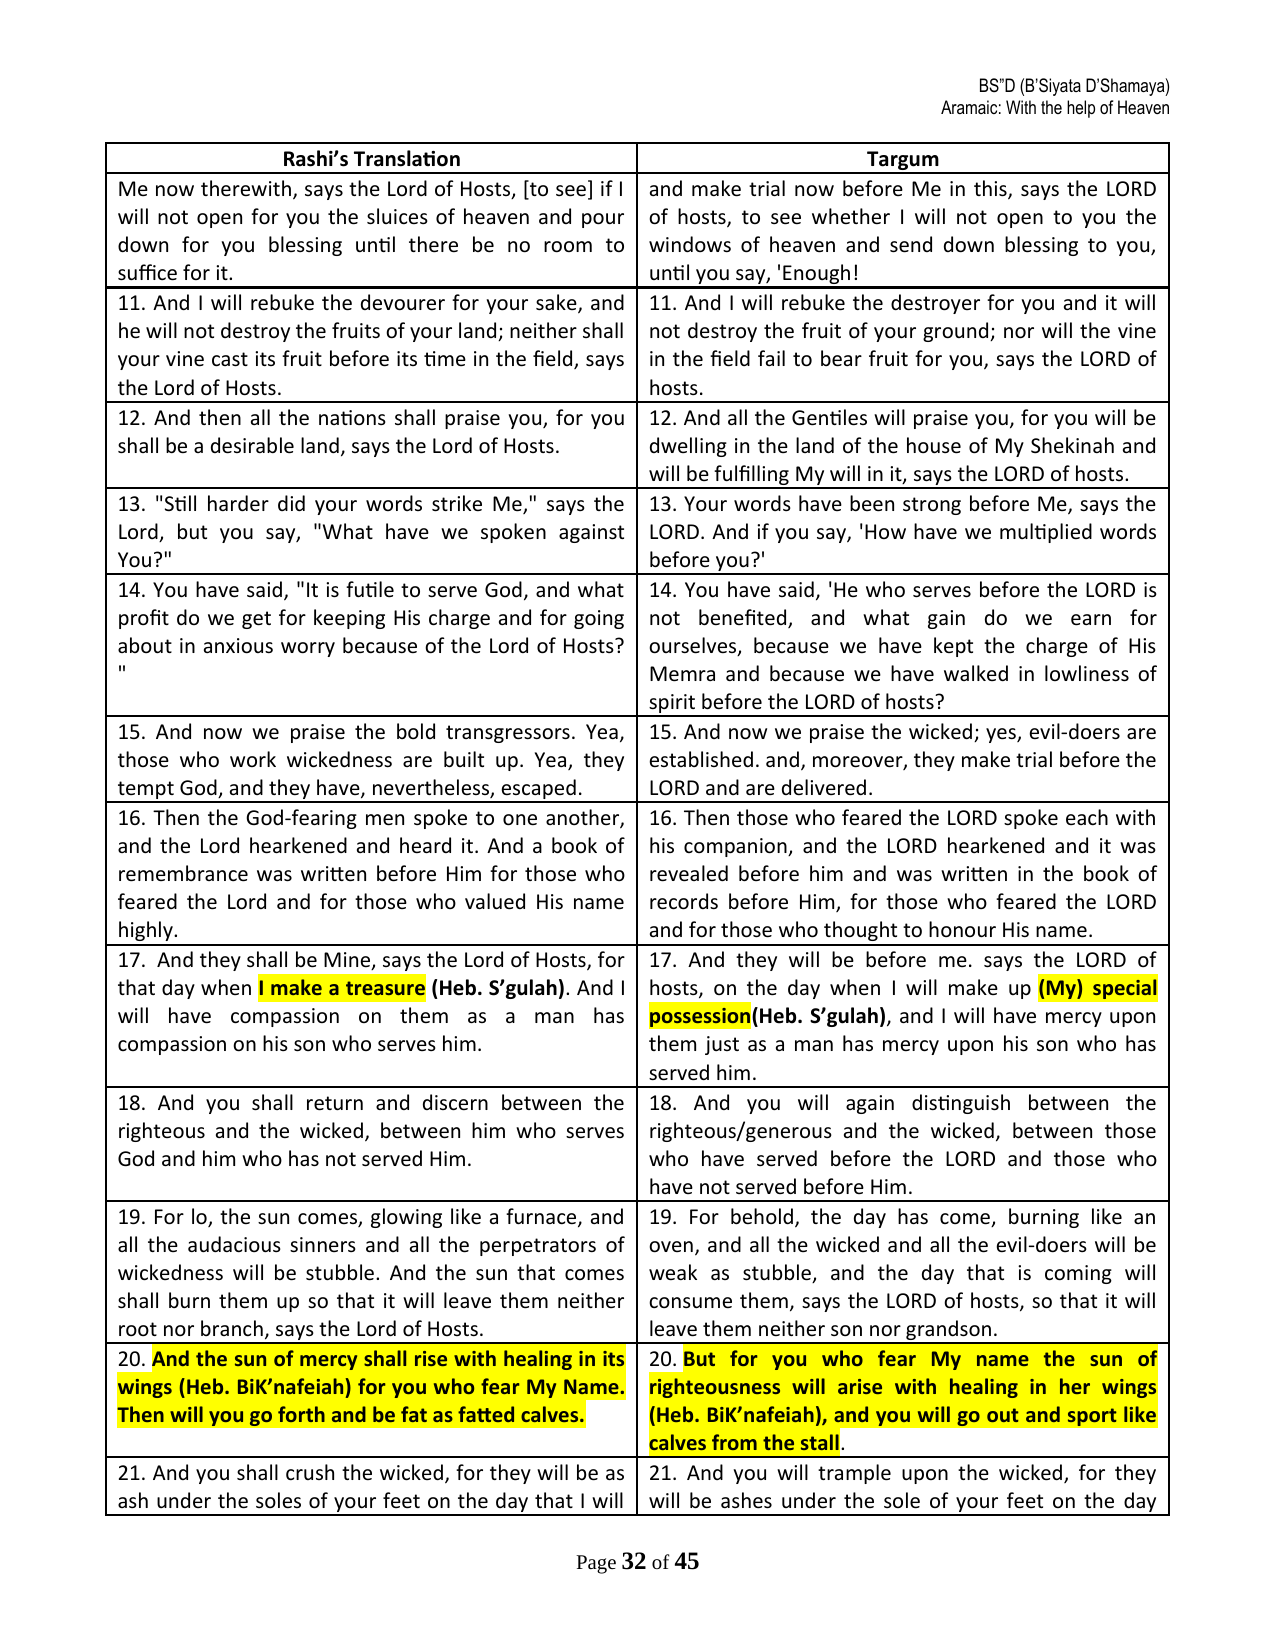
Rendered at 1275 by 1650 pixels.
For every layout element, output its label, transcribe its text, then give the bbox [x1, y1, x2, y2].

table_cell 12. And then all the nations shall praise you, for you shall be a desirable land, says the Lord of Hosts. [107, 403, 636, 487]
table_cell 15. And now we praise the bold transgressors. Yea, those who work wickedness are built up. Yea, they tempt God, and they have, nevertheless, escaped. [107, 717, 636, 801]
table_cell 17. And they shall be Mine, says the Lord of Hosts, for that day when I make a treasure (Heb. S’gulah). And I will have compassion on them as a man has compassion on his son who serves him. [107, 946, 636, 1086]
table_cell 14. You have said, 'He who serves before the LORD is not benefited, and what gain do we earn for ourselves, because we have kept the charge of His Memra and because we have walked in lowliness of spirit before the LORD of hosts? [638, 575, 1168, 715]
table_cell 14. You have said, "It is futile to serve God, and what profit do we get for keeping His charge and for going about in anxious worry because of the Lord of Hosts? " [107, 575, 636, 715]
table_cell 16. Then the God-fearing men spoke to one another, and the Lord hearkened and heard it. And a book of remembrance was written before Him for those who feared the Lord and for those who valued His name highly. [107, 803, 636, 943]
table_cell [107, 1458, 636, 1514]
table_cell 19. For lo, the sun comes, glowing like a furnace, and all the audacious sinners and all the perpetrators of wickedness will be stubble. And the sun that comes shall burn them up so that it will leave them neither root nor branch, says the Lord of Hosts. [107, 1202, 636, 1342]
table_cell 18. And you will again distinguish between the righteous/generous and the wicked, between those who have served before the LORD and those who have not served before Him. [638, 1088, 1168, 1200]
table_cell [107, 174, 636, 286]
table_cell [638, 1458, 1168, 1514]
table_cell 20. And the sun of mercy shall rise with healing in its wings (Heb. BiK’nafeiah) for you who fear My Name. Then will you go forth and be fat as fatted calves. [107, 1344, 636, 1456]
table_cell 20. But for you who fear My name the sun of righteousness will arise with healing in her wings (Heb. BiK’nafeiah), and you will go out and sport like calves from the stall. [840, 1344, 1168, 1456]
table_cell 15. And now we praise the wicked; yes, evil-doers are established. and, moreover, they make trial before the LORD and are delivered. [638, 717, 1168, 801]
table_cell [638, 174, 1168, 286]
table_cell 11. And I will rebuke the destroyer for you and it will not destroy the fruit of your ground; nor will the vine in the field fail to bear fruit for you, says the LORD of hosts. [638, 289, 1168, 401]
table_cell 19. For behold, the day has come, burning like an oven, and all the wicked and all the evil-doers will be weak as stubble, and the day that is coming will consume them, says the LORD of hosts, so that it will leave them neither son nor grandson. [638, 1202, 1168, 1342]
table_header Rashi’s Translation [107, 144, 636, 172]
table_header Targum [638, 144, 1168, 172]
table_cell 18. And you shall return and discern between the righteous and the wicked, between him who serves God and him who has not served Him. [107, 1088, 636, 1200]
table_cell 13. "Still harder did your words strike Me," says the Lord, but you say, "What have we spoken against You?" [107, 489, 636, 573]
table_cell 12. And all the Gentiles will praise you, for you will be dwelling in the land of the house of My Shekinah and will be fulfilling My will in it, says the LORD of hosts. [638, 403, 1168, 487]
table_cell 13. Your words have been strong before Me, says the LORD. And if you say, 'How have we multiplied words before you?' [638, 489, 1168, 573]
table_cell 11. And I will rebuke the devourer for your sake, and he will not destroy the fruits of your land; neither shall your vine cast its fruit before its time in the field, says the Lord of Hosts. [107, 289, 636, 401]
table_cell 16. Then those who feared the LORD spoke each with his companion, and the LORD hearkened and it was revealed before him and was written in the book of records before Him, for those who feared the LORD and for those who thought to honour His name. [638, 803, 1168, 943]
table_cell 17. And they will be before me. says the LORD of hosts, on the day when I will make up (My) special possession(Heb. S’gulah), and I will have mercy upon them just as a man has mercy upon his son who has served him. [638, 946, 1168, 1086]
